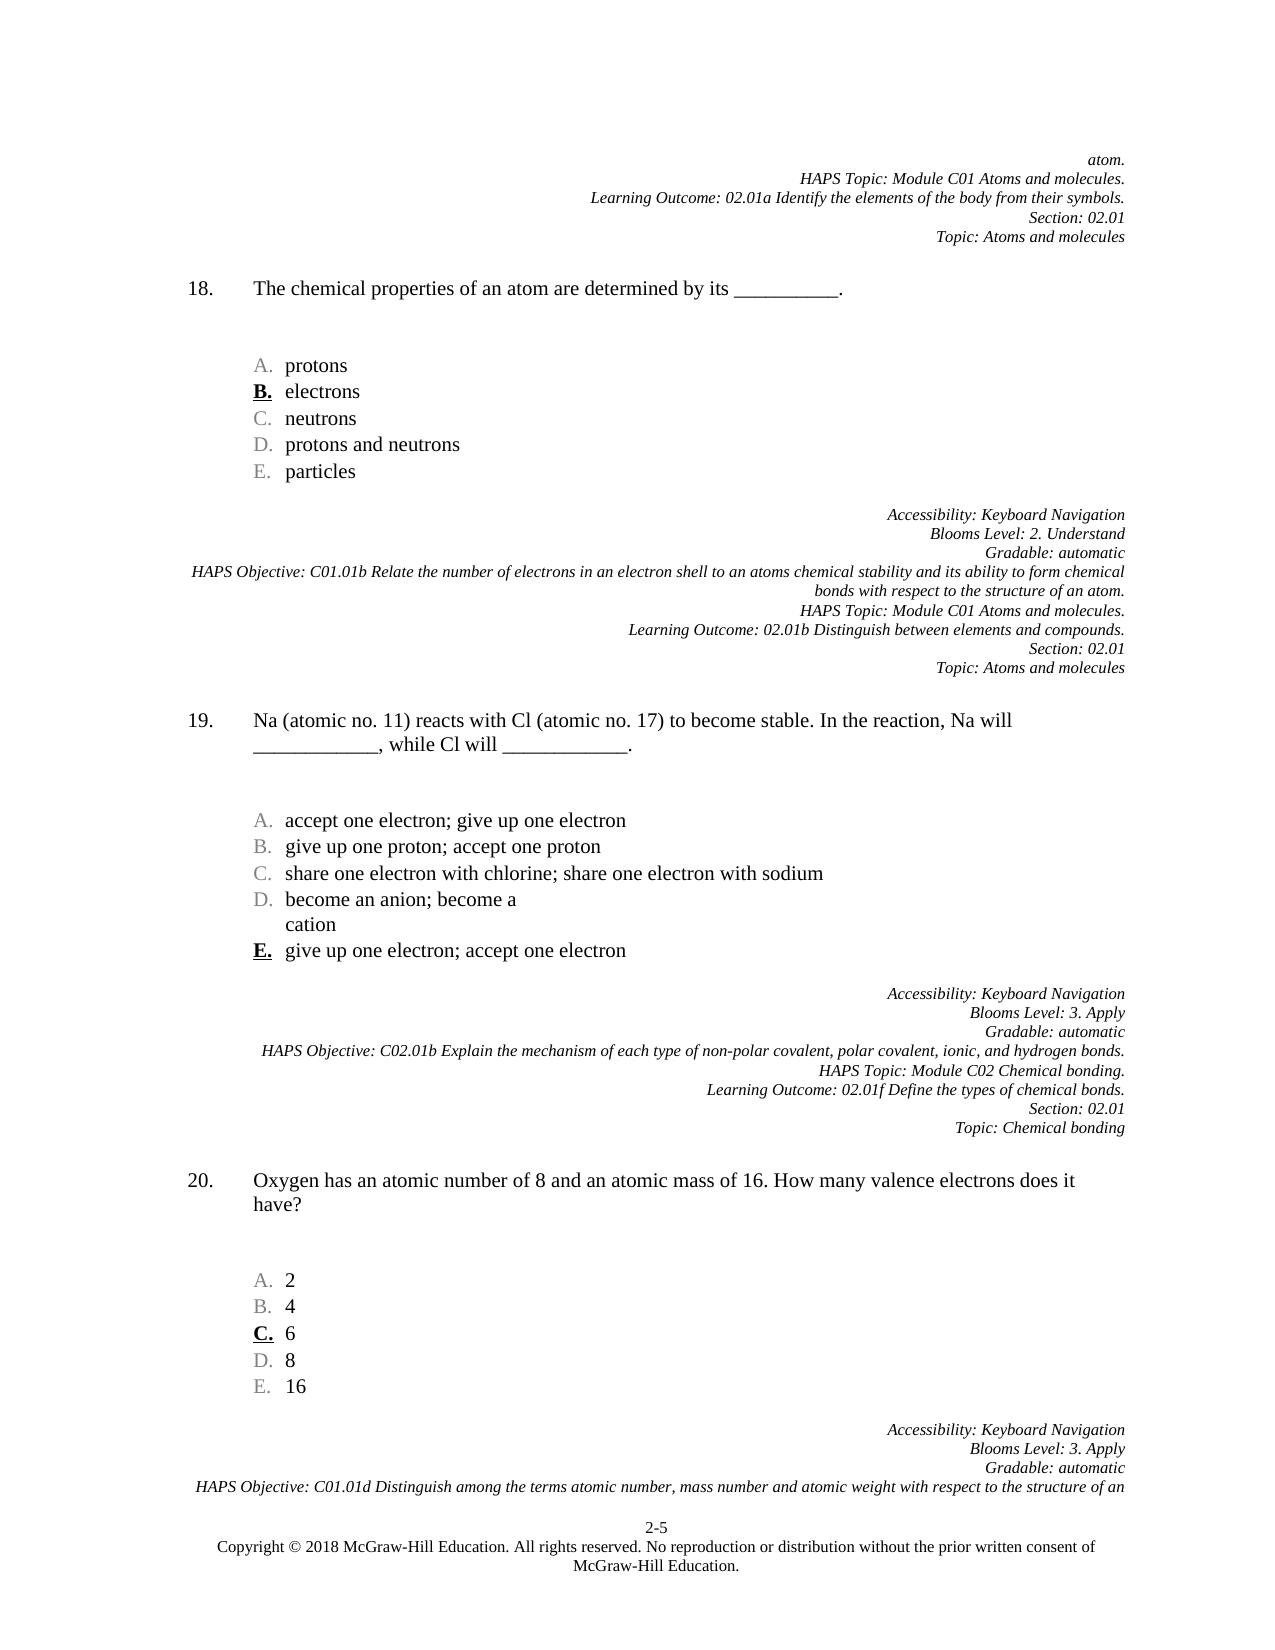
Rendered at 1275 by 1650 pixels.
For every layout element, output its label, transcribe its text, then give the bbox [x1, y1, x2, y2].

table_header Oxygen has an atomic number of 8 and an atomic mass of 16. How many valence electrons does it have? [253, 1168, 1125, 1398]
table_header 18. [188, 276, 253, 483]
table_header 20. [188, 1168, 253, 1398]
table_header The chemical properties of an atom are determined by its __________. [253, 276, 1125, 483]
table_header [188, 150, 1125, 274]
table_header Accessibility: Keyboard Navigation Blooms Level: 3. Apply Gradable: automatic HAPS Objective: C02.01b Explain the mechanism of each type of non-polar covalent, polar covalent, ionic, and hydrogen bonds. HAPS Topic: Module C02 Chemical bonding. Learning Outcome: 02.01f Define the types of chemical bonds. Section: 02.01 Topic: Chemical bonding [188, 984, 1125, 1165]
table_header Na (atomic no. 11) reacts with Cl (atomic no. 17) to become stable. In the reaction, Na will ____________, while Cl will ____________. [253, 708, 1125, 962]
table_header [188, 1420, 1125, 1496]
table_header 19. [188, 708, 253, 962]
table_header Accessibility: Keyboard Navigation Blooms Level: 2. Understand Gradable: automatic HAPS Objective: C01.01b Relate the number of electrons in an electron shell to an atoms chemical stability and its ability to form chemical bonds with respect to the structure of an atom. HAPS Topic: Module C01 Atoms and molecules. Learning Outcome: 02.01b Distinguish between elements and compounds. Section: 02.01 Topic: Atoms and molecules [188, 505, 1125, 705]
